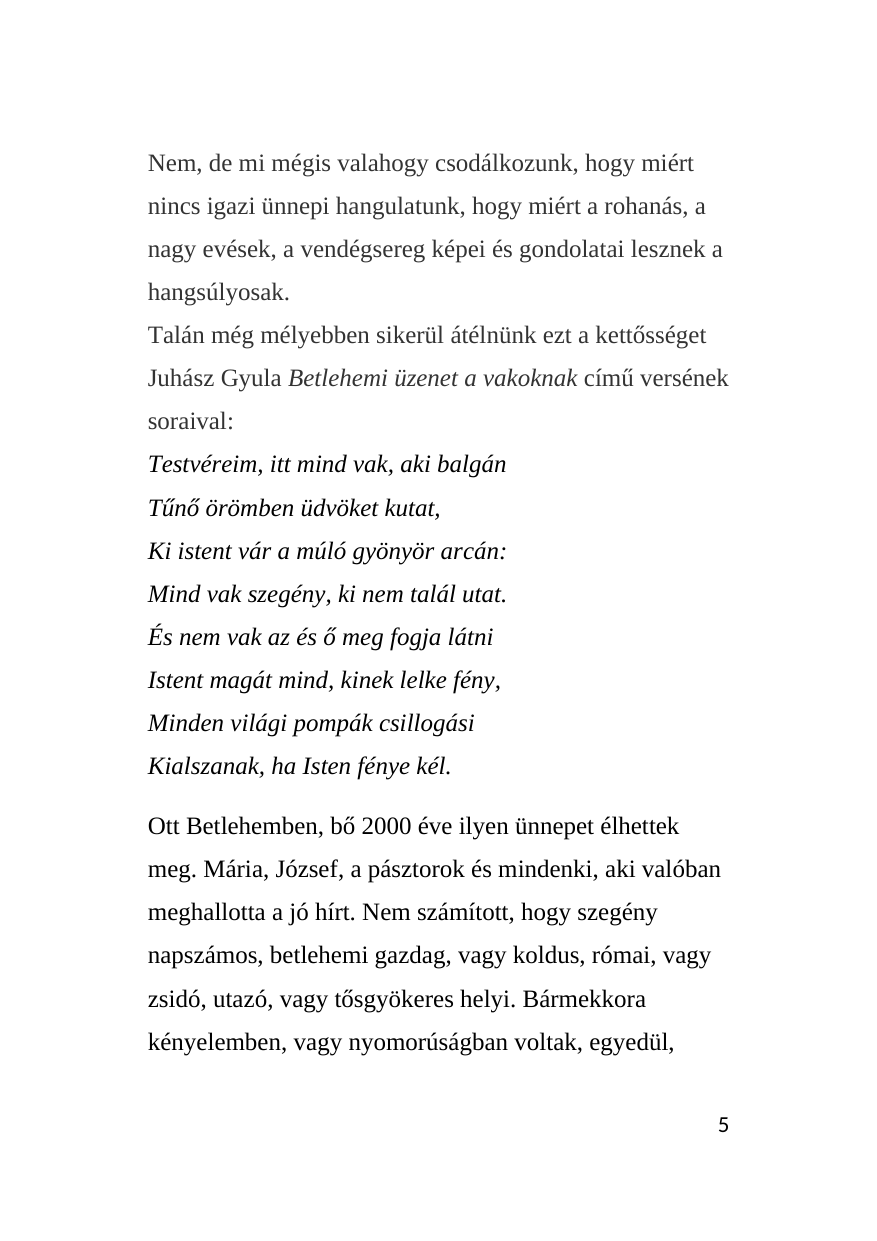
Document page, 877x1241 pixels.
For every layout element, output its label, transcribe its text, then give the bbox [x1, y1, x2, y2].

text Istent magát mind, kinek lelke fény, [148, 665, 729, 694]
text Mind vak szegény, ki nem talál utat. [148, 579, 729, 608]
text Ki istent vár a múló gyönyör arcán: [148, 536, 729, 564]
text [148, 811, 729, 1056]
text Minden világi pompák csillogási [148, 708, 729, 737]
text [148, 148, 729, 478]
text És nem vak az és ő meg fogja látni [148, 622, 729, 651]
text Kialszanak, ha Isten fénye kél. [148, 751, 729, 780]
text Tűnő örömben üdvöket kutat, [148, 493, 729, 521]
